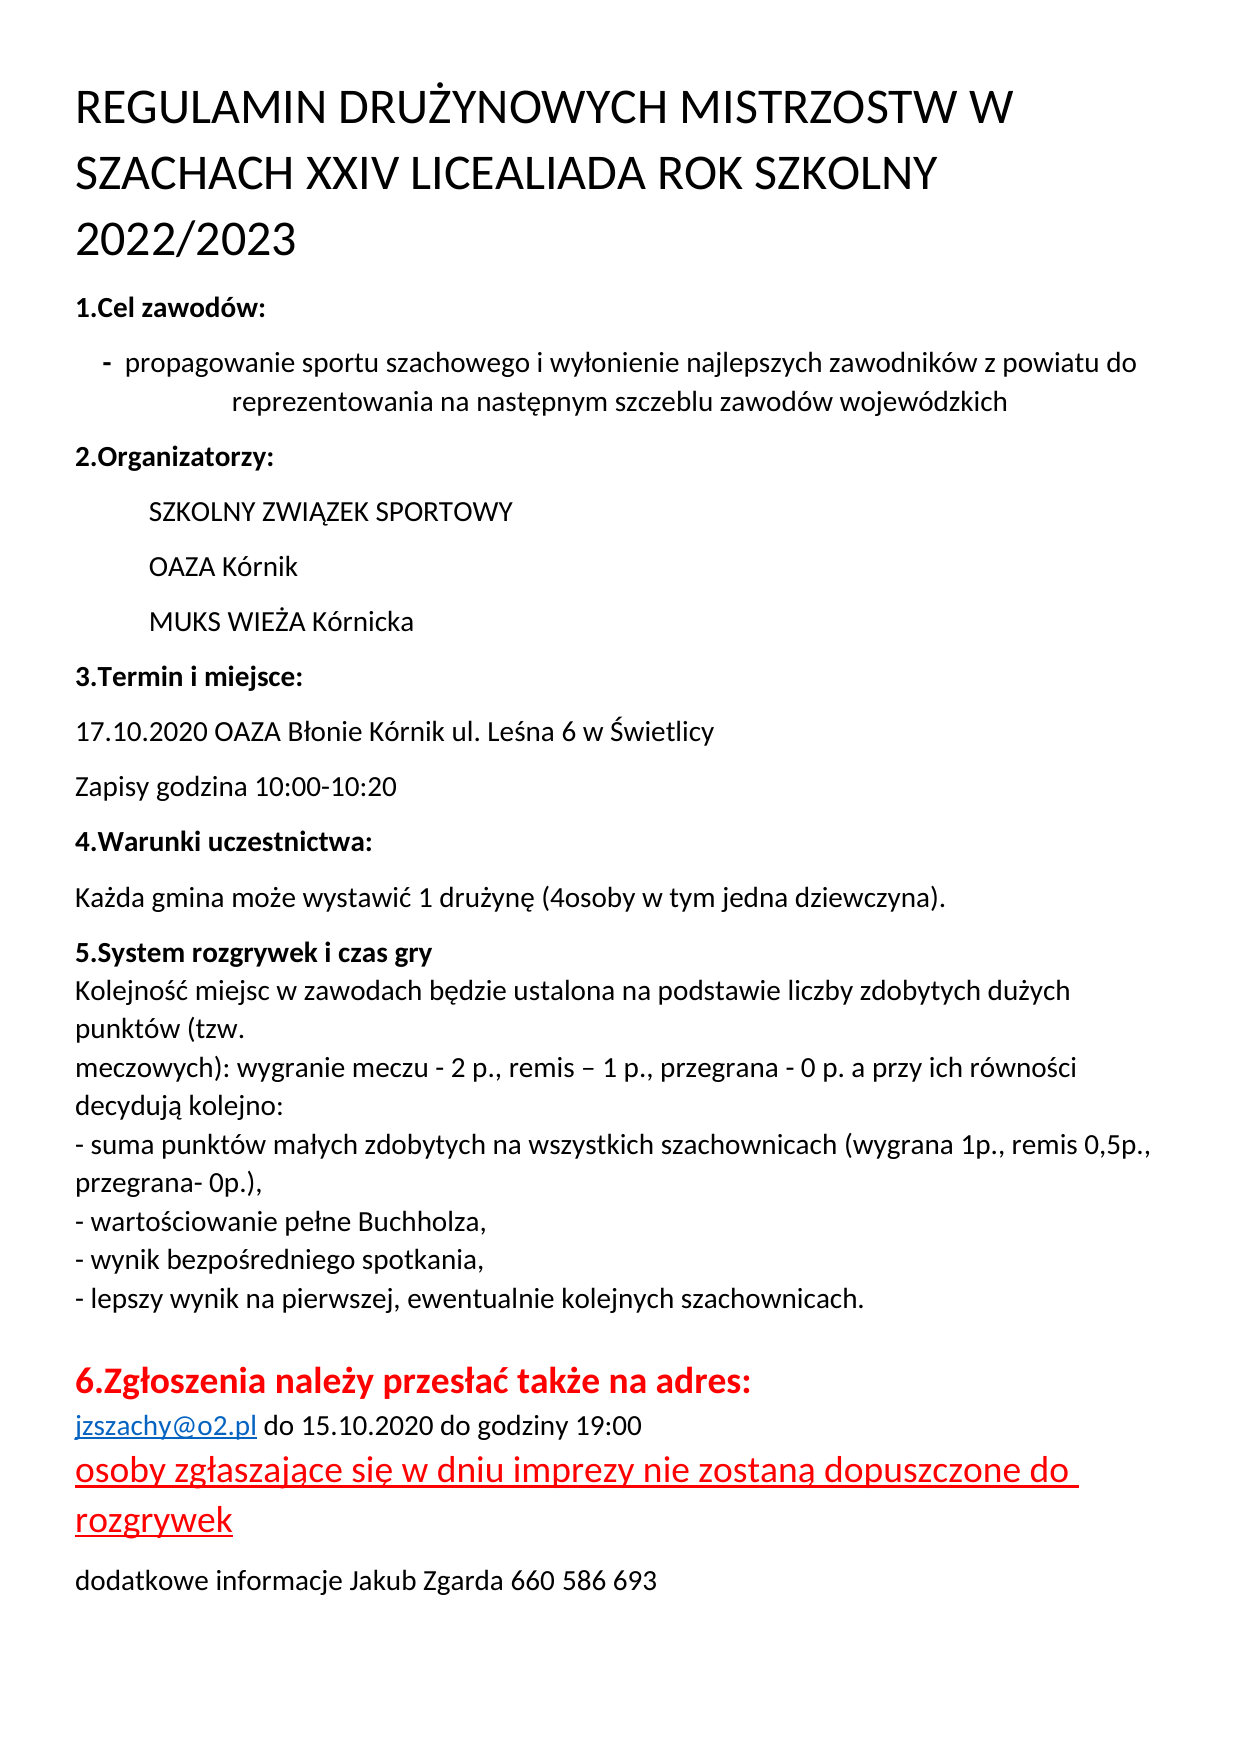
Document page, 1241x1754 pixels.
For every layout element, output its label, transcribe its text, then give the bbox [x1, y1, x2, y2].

text meczowych): wygranie meczu - 2 p., remis – 1 p., przegrana - 0 p. a przy ich równości decydują kolejno: [75, 1049, 1165, 1123]
text 17.10.2020 OAZA Błonie Kórnik ul. Leśna 6 w Świetlicy [75, 713, 1165, 749]
text SZKOLNY ZWIĄZEK SPORTOWY [75, 493, 1165, 528]
text - propagowanie sportu szachowego i wyłonienie najlepszych zawodników z powiatu do reprezentowania na następnym szczeblu zawodów wojewódzkich [75, 344, 1165, 418]
text - lepszy wynik na pierwszej, ewentualnie kolejnych szachownicach. [75, 1280, 1165, 1315]
text jzszachy@o2.pl do 15.10.2020 do godziny 19:00 osoby zgłaszające się w dniu imprezy nie zostaną dopuszczone do rozgrywek [75, 1407, 1165, 1541]
text 6.Zgłoszenia należy przesłać także na adres: [75, 1318, 1165, 1403]
text Zapisy godzina 10:00-10:20 [75, 768, 1165, 804]
text 4.Warunki uczestnictwa: [75, 823, 1165, 859]
text MUKS WIEŻA Kórnicka [75, 603, 1165, 639]
text REGULAMIN DRUŻYNOWYCH MISTRZOSTW W SZACHACH XXIV LICEALIADA ROK SZKOLNY 2022/2023 [75, 75, 1165, 268]
text dodatkowe informacje Jakub Zgarda 660 586 693 [75, 1562, 1165, 1597]
text - suma punktów małych zdobytych na wszystkich szachownicach (wygrana 1p., remis 0,5p., przegrana- 0p.), [75, 1126, 1165, 1200]
text - wartościowanie pełne Buchholza, [75, 1203, 1165, 1238]
text 5.System rozgrywek i czas gry Kolejność miejsc w zawodach będzie ustalona na podstawie liczby zdobytych dużych punktów (tzw. [75, 934, 1165, 1046]
text 2.Organizatorzy: [75, 438, 1165, 473]
text 3.Termin i miejsce: [75, 658, 1165, 694]
text OAZA Kórnik [75, 548, 1165, 584]
text 1.Cel zawodów: [75, 289, 1165, 325]
text Każda gmina może wystawić 1 drużynę (4osoby w tym jedna dziewczyna). [75, 879, 1165, 914]
text - wynik bezpośredniego spotkania, [75, 1241, 1165, 1277]
